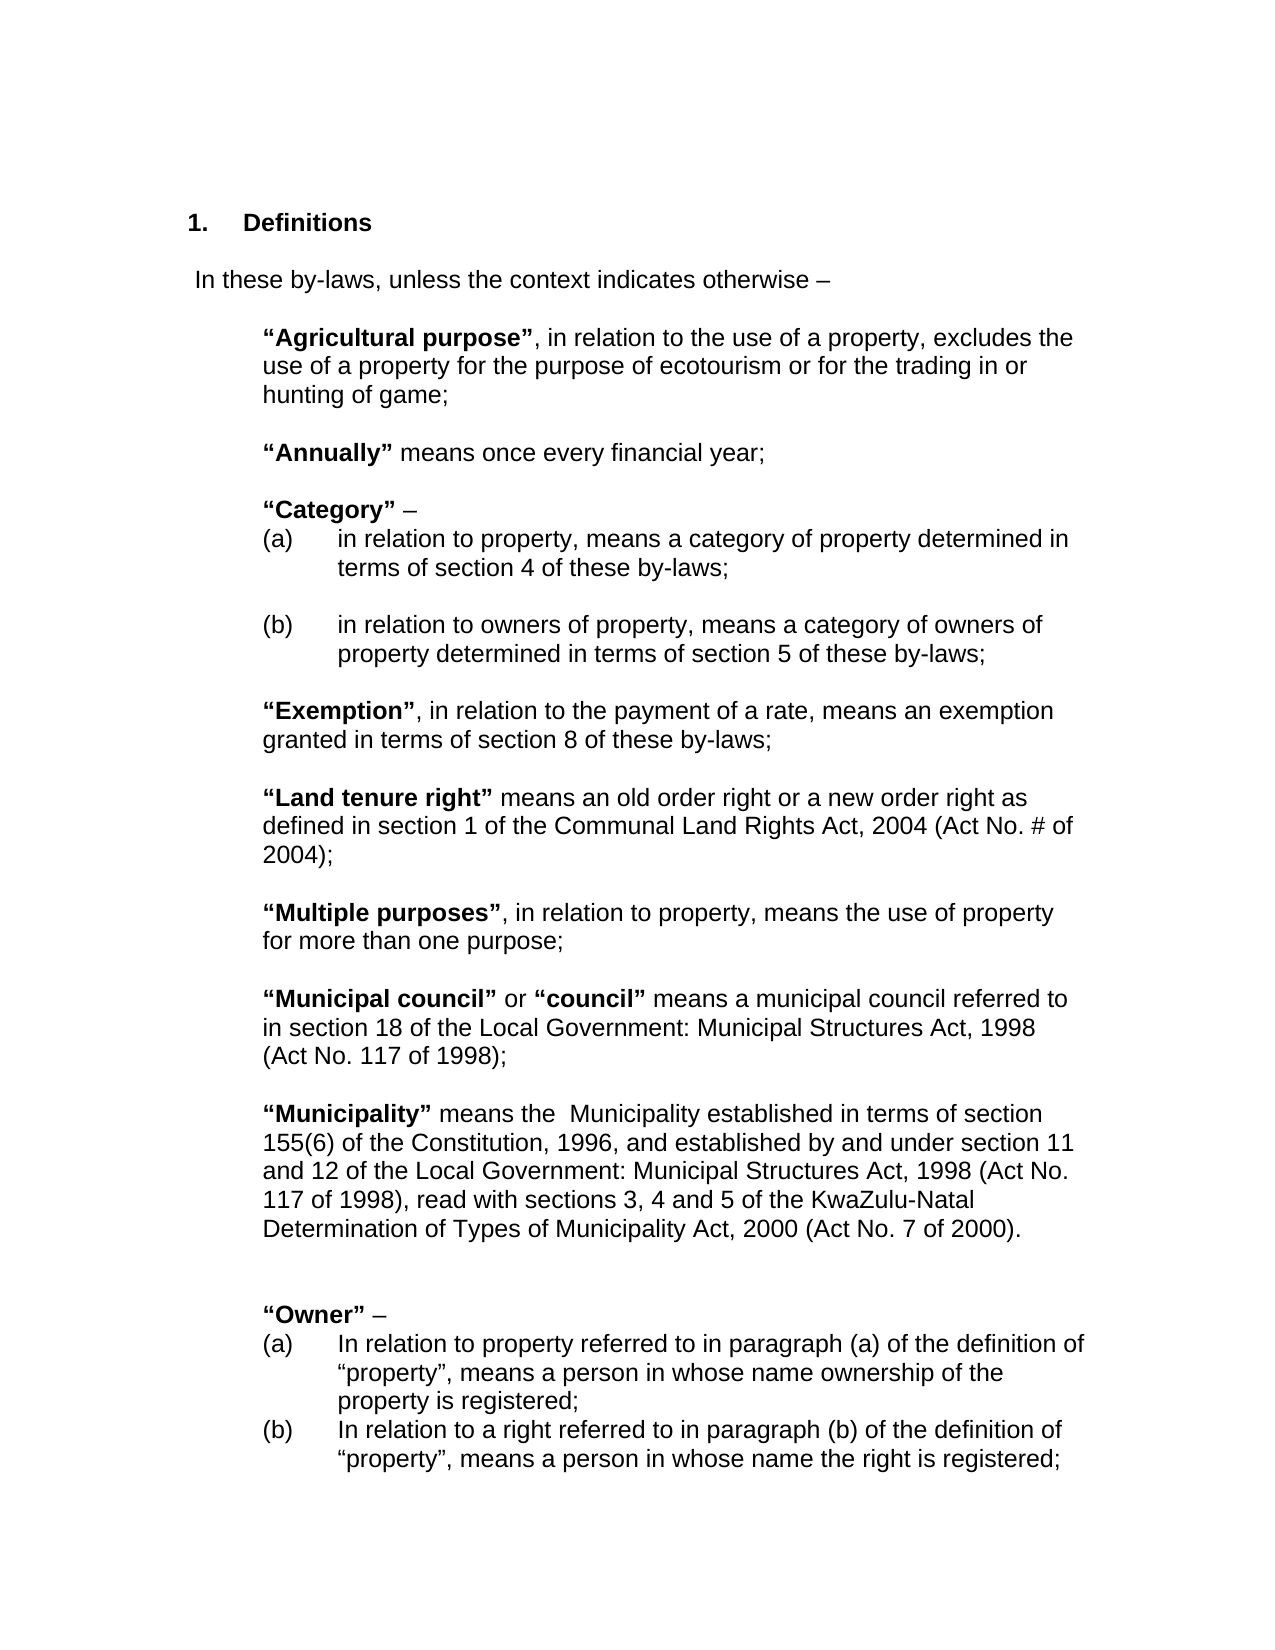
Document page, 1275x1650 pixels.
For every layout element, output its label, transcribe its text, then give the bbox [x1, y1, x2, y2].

text “Municipal council” or “council” means a municipal council referred to in section 18 of the Local Government: Municipal Structures Act, 1998 (Act No. 117 of 1998); [262, 984, 1087, 1070]
text In these by-laws, unless the context indicates otherwise – [187, 265, 1087, 294]
text “Land tenure right” means an old order right or a new order right as defined in section 1 of the Communal Land Rights Act, 2004 (Act No. # of 2004); [262, 782, 1087, 869]
text “Owner” – [187, 1300, 1087, 1329]
text (b) In relation to a right referred to in paragraph (b) of the definition of “property”, means a person in whose name the right is registered; [262, 1415, 1087, 1472]
text “Multiple purposes”, in relation to property, means the use of property for more than one purpose; [262, 897, 1087, 955]
text “Annually” means once every financial year; [187, 437, 1087, 466]
text 1. Definitions [187, 207, 1087, 236]
list in relation to property, means a category of property determined in terms of section 4 of these by-laws; [262, 524, 1087, 581]
text (a) In relation to property referred to in paragraph (a) of the definition of “property”, means a person in whose name ownership of the property is registered; [262, 1329, 1087, 1415]
text “Exemption”, in relation to the payment of a rate, means an exemption granted in terms of section 8 of these by-laws; [262, 696, 1087, 754]
text “Category” – [187, 495, 1087, 524]
text “Agricultural purpose”, in relation to the use of a property, excludes the use of a property for the purpose of ecotourism or for the trading in or hunting of game; [262, 322, 1087, 409]
list in relation to owners of property, means a category of owners of property determined in terms of section 5 of these by-laws; [262, 610, 1087, 667]
text “Municipality” means the Municipality established in terms of section 155(6) of the Constitution, 1996, and established by and under section 11 and 12 of the Local Government: Municipal Structures Act, 1998 (Act No. 117 of 1998), read with sections 3, 4 and 5 of the KwaZulu-Natal Determination of Types of Municipality Act, 2000 (Act No. 7 of 2000). [262, 1099, 1087, 1242]
